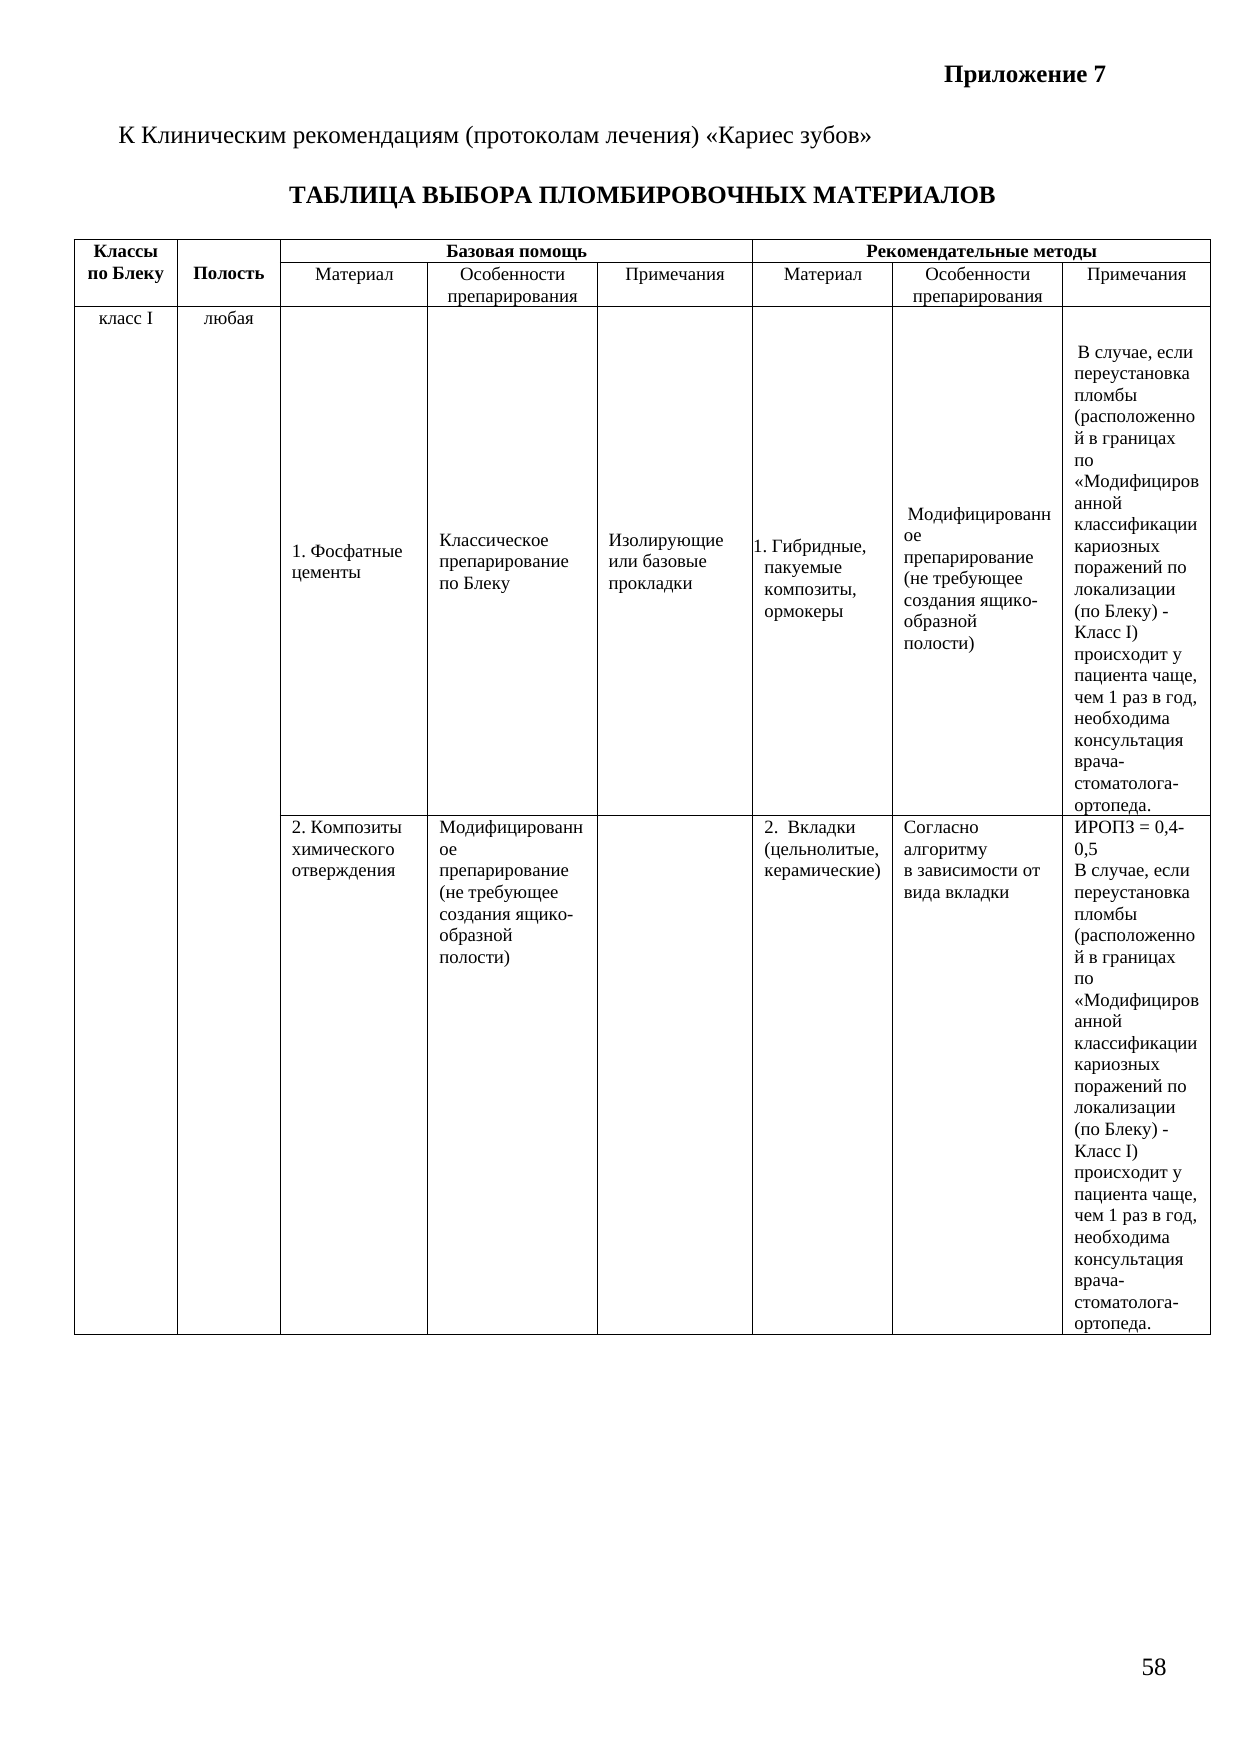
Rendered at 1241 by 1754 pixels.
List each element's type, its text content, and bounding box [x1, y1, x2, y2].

table_cell 2. Вкладки (цельнолитые, керамические) [753, 816, 892, 1334]
table_cell ИРОПЗ = 0,4-0,5 В случае, если переустановка пломбы (расположенной в границах по «Модифицированной классификации кариозных поражений по локализации (по Блеку) - Класс I) происходит у пациента чаще, чем 1 раз в год, необходима консультация врача-стоматолога-ортопеда. [1063, 816, 1210, 1334]
table_header Классы по Блеку [75, 240, 177, 306]
table_cell класс I [75, 307, 177, 1334]
table_cell [598, 816, 752, 1334]
table_cell Материал [281, 263, 427, 306]
table_cell Модифицированное препарирование (не требующее создания ящико- образной полости) [428, 816, 597, 1334]
table_cell Примечания [598, 263, 752, 306]
table_cell 2. Композиты химического отверждения [281, 816, 427, 1334]
table_header Рекомендательные методы [753, 240, 1210, 262]
table_cell любая [178, 307, 280, 1334]
table_cell Изолирующие или базовые прокладки [598, 307, 752, 815]
table_header Базовая помощь [281, 240, 752, 262]
table_cell 1. Гибридные, пакуемые композиты, ормокеры [753, 307, 892, 815]
table_header Полость [178, 240, 280, 306]
table_cell Материал [753, 263, 892, 306]
table_cell 1. Фосфатные цементы [281, 307, 427, 815]
table_cell Согласно алгоритму в зависимости от вида вкладки [893, 816, 1062, 1334]
table_cell В случае, если переустановка пломбы (расположенной в границах по «Модифицированной классификации кариозных поражений по локализации (по Блеку) - Класс I) происходит у пациента чаще, чем 1 раз в год, необходима консультация врача-стоматолога-ортопеда. [1063, 307, 1210, 815]
subtitle Приложение 7 [120, 59, 1165, 88]
table_cell Особенности препарирования [428, 263, 597, 306]
table_cell Примечания [1063, 263, 1210, 306]
table_cell Модифицированное препарирование (не требующее создания ящико- образной полости) [893, 307, 1062, 815]
text К Клиническим рекомендациям (протоколам лечения) «Кариес зубов» [118, 120, 1167, 148]
table_cell Особенности препарирования [893, 263, 1062, 306]
table_cell Классическое препарирование по Блеку [428, 307, 597, 815]
subtitle ТАБЛИЦА ВЫБОРА ПЛОМБИРОВОЧНЫХ МАТЕРИАЛОВ [120, 180, 1165, 209]
